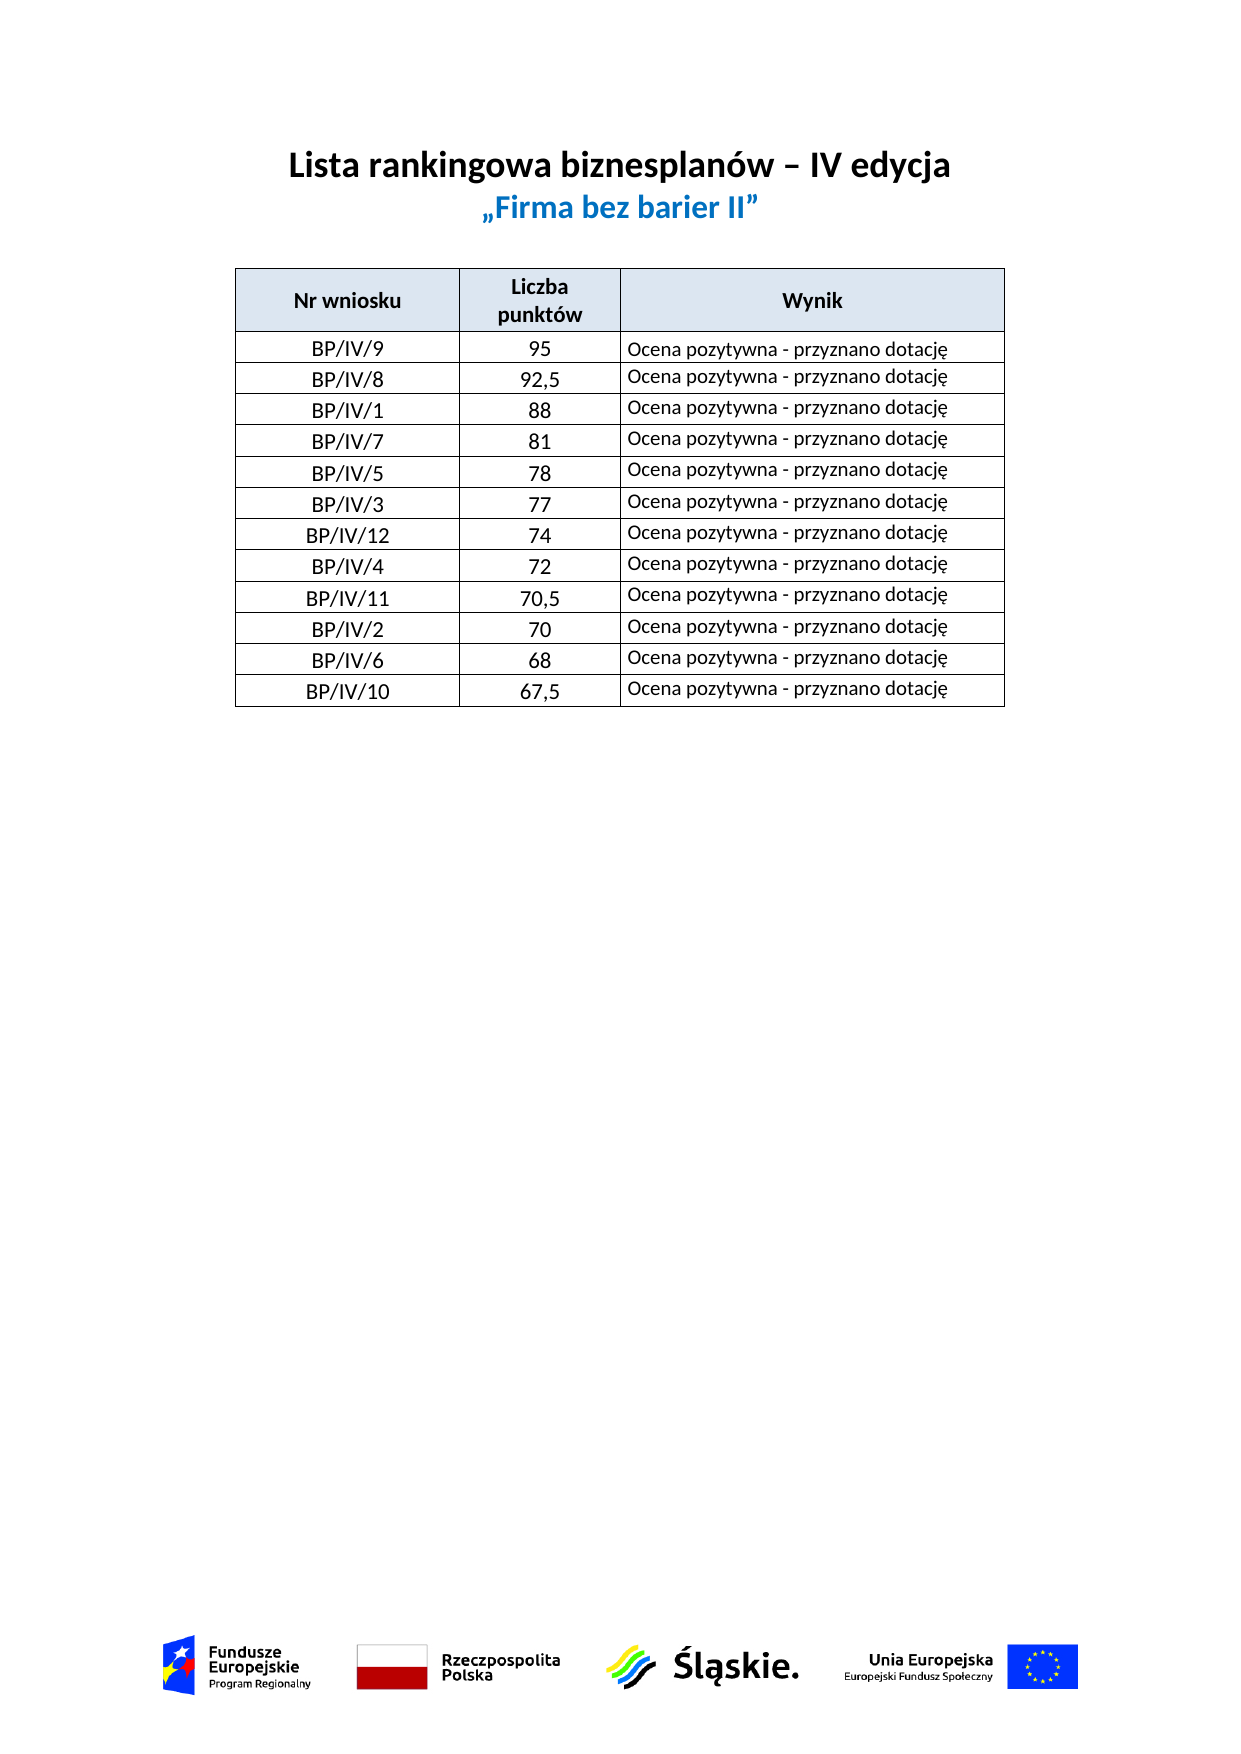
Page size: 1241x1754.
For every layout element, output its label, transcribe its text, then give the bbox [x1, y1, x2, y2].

table_cell 95 [460, 332, 620, 362]
table_cell 74 [460, 519, 620, 549]
table_cell BP/IV/5 [236, 457, 459, 487]
table_cell Ocena pozytywna - przyznano dotację [621, 332, 1004, 362]
table_cell 77 [460, 488, 620, 518]
table_cell BP/IV/4 [236, 550, 459, 581]
table_cell BP/IV/1 [236, 394, 459, 424]
text „Firma bez barier II” [148, 187, 1093, 227]
table_cell BP/IV/3 [236, 488, 459, 518]
table_cell BP/IV/8 [236, 363, 459, 393]
table_cell BP/IV/10 [236, 675, 459, 706]
text Lista rankingowa biznesplanów – IV edycja [148, 141, 1093, 187]
table_cell BP/IV/7 [236, 425, 459, 456]
table_cell 70 [460, 613, 620, 643]
table_cell BP/IV/12 [236, 519, 459, 549]
table_cell Ocena pozytywna - przyznano dotację [621, 675, 1004, 706]
table_cell Ocena pozytywna - przyznano dotację [621, 613, 1004, 643]
table_cell 78 [460, 457, 620, 487]
table_cell Ocena pozytywna - przyznano dotację [621, 644, 1004, 674]
table_cell 92,5 [460, 363, 620, 393]
table_cell Ocena pozytywna - przyznano dotację [621, 457, 1004, 487]
table_header Wynik [621, 269, 1004, 331]
table_cell 81 [460, 425, 620, 456]
table_cell Ocena pozytywna - przyznano dotację [621, 394, 1004, 424]
table_cell 72 [460, 550, 620, 581]
table_cell BP/IV/6 [236, 644, 459, 674]
table_cell 88 [460, 394, 620, 424]
table_cell BP/IV/11 [236, 582, 459, 612]
table_cell Ocena pozytywna - przyznano dotację [621, 425, 1004, 456]
table_cell Ocena pozytywna - przyznano dotację [621, 363, 1004, 393]
table_cell Ocena pozytywna - przyznano dotację [621, 488, 1004, 518]
picture [147, 1621, 1093, 1709]
table_cell 68 [460, 644, 620, 674]
table_cell BP/IV/9 [236, 332, 459, 362]
table_cell Ocena pozytywna - przyznano dotację [621, 550, 1004, 581]
table_header Nr wniosku [236, 269, 459, 331]
table_cell 67,5 [460, 675, 620, 706]
table_header Liczba punktów [460, 269, 620, 331]
table_cell Ocena pozytywna - przyznano dotację [621, 582, 1004, 612]
table_cell Ocena pozytywna - przyznano dotację [621, 519, 1004, 549]
table_cell BP/IV/2 [236, 613, 459, 643]
table_cell 70,5 [460, 582, 620, 612]
